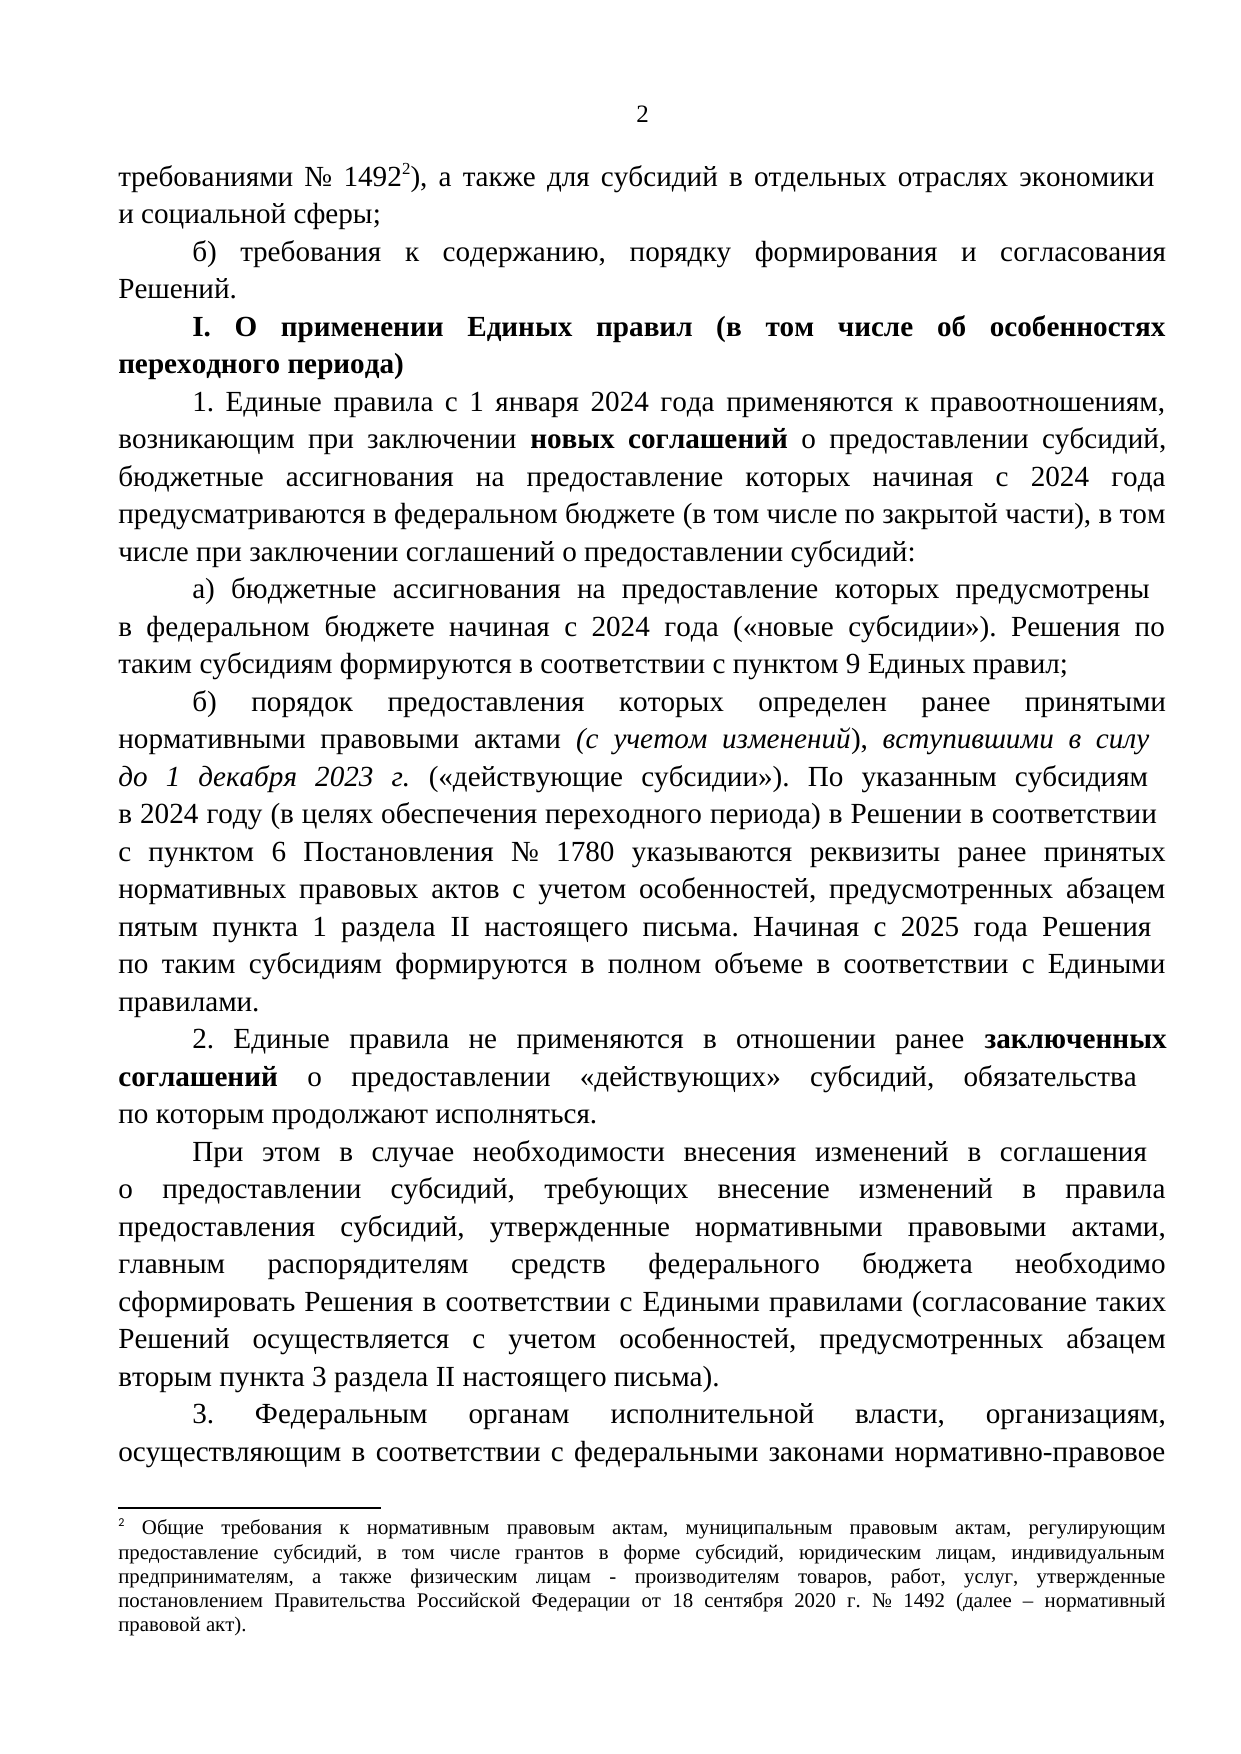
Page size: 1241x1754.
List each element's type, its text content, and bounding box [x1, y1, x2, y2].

text б) требования к содержанию, порядку формирования и согласования Решений. [118, 231, 1167, 306]
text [118, 1394, 1167, 1469]
text I. О применении Единых правил (в том числе об особенностях переходного периода) [118, 306, 1167, 381]
text 2. Единые правила не применяются в отношении ранее заключенных соглашений о предоставлении «действующих» субсидий, обязательства по которым продолжают исполняться. [118, 1019, 1167, 1131]
text 1. Единые правила с 1 января 2024 года применяются к правоотношениям, возникающим при заключении новых соглашений о предоставлении субсидий, бюджетные ассигнования на предоставление которых начиная с 2024 года предусматриваются в федеральном бюджете (в том числе по закрытой части), в том числе при заключении соглашений о предоставлении субсидий: [118, 381, 1167, 569]
text б) порядок предоставления которых определен ранее принятыми нормативными правовыми актами (с учетом изменений), вступившими в силу до 1 декабря 2023 г. («действующие субсидии»). По указанным субсидиям в 2024 году (в целях обеспечения переходного периода) в Решении в соответствии с пунктом 6 Постановления № 1780 указываются реквизиты ранее принятых нормативных правовых актов с учетом особенностей, предусмотренных абзацем пятым пункта 1 раздела II настоящего письма. Начиная с 2025 года Решения по таким субсидиям формируются в полном объеме в соответствии с Едиными правилами. [118, 681, 1167, 1019]
text а) бюджетные ассигнования на предоставление которых предусмотрены в федеральном бюджете начиная с 2024 года («новые субсидии»). Решения по таким субсидиям формируются в соответствии с пунктом 9 Единых правил; [118, 569, 1167, 681]
text При этом в случае необходимости внесения изменений в соглашения о предоставлении субсидий, требующих внесение изменений в правила предоставления субсидий, утвержденные нормативными правовыми актами, главным распорядителям средств федерального бюджета необходимо сформировать Решения в соответствии с Едиными правилами (согласование таких Решений осуществляется с учетом особенностей, предусмотренных абзацем вторым пункта 3 раздела II настоящего письма). [118, 1131, 1167, 1394]
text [118, 156, 1167, 231]
